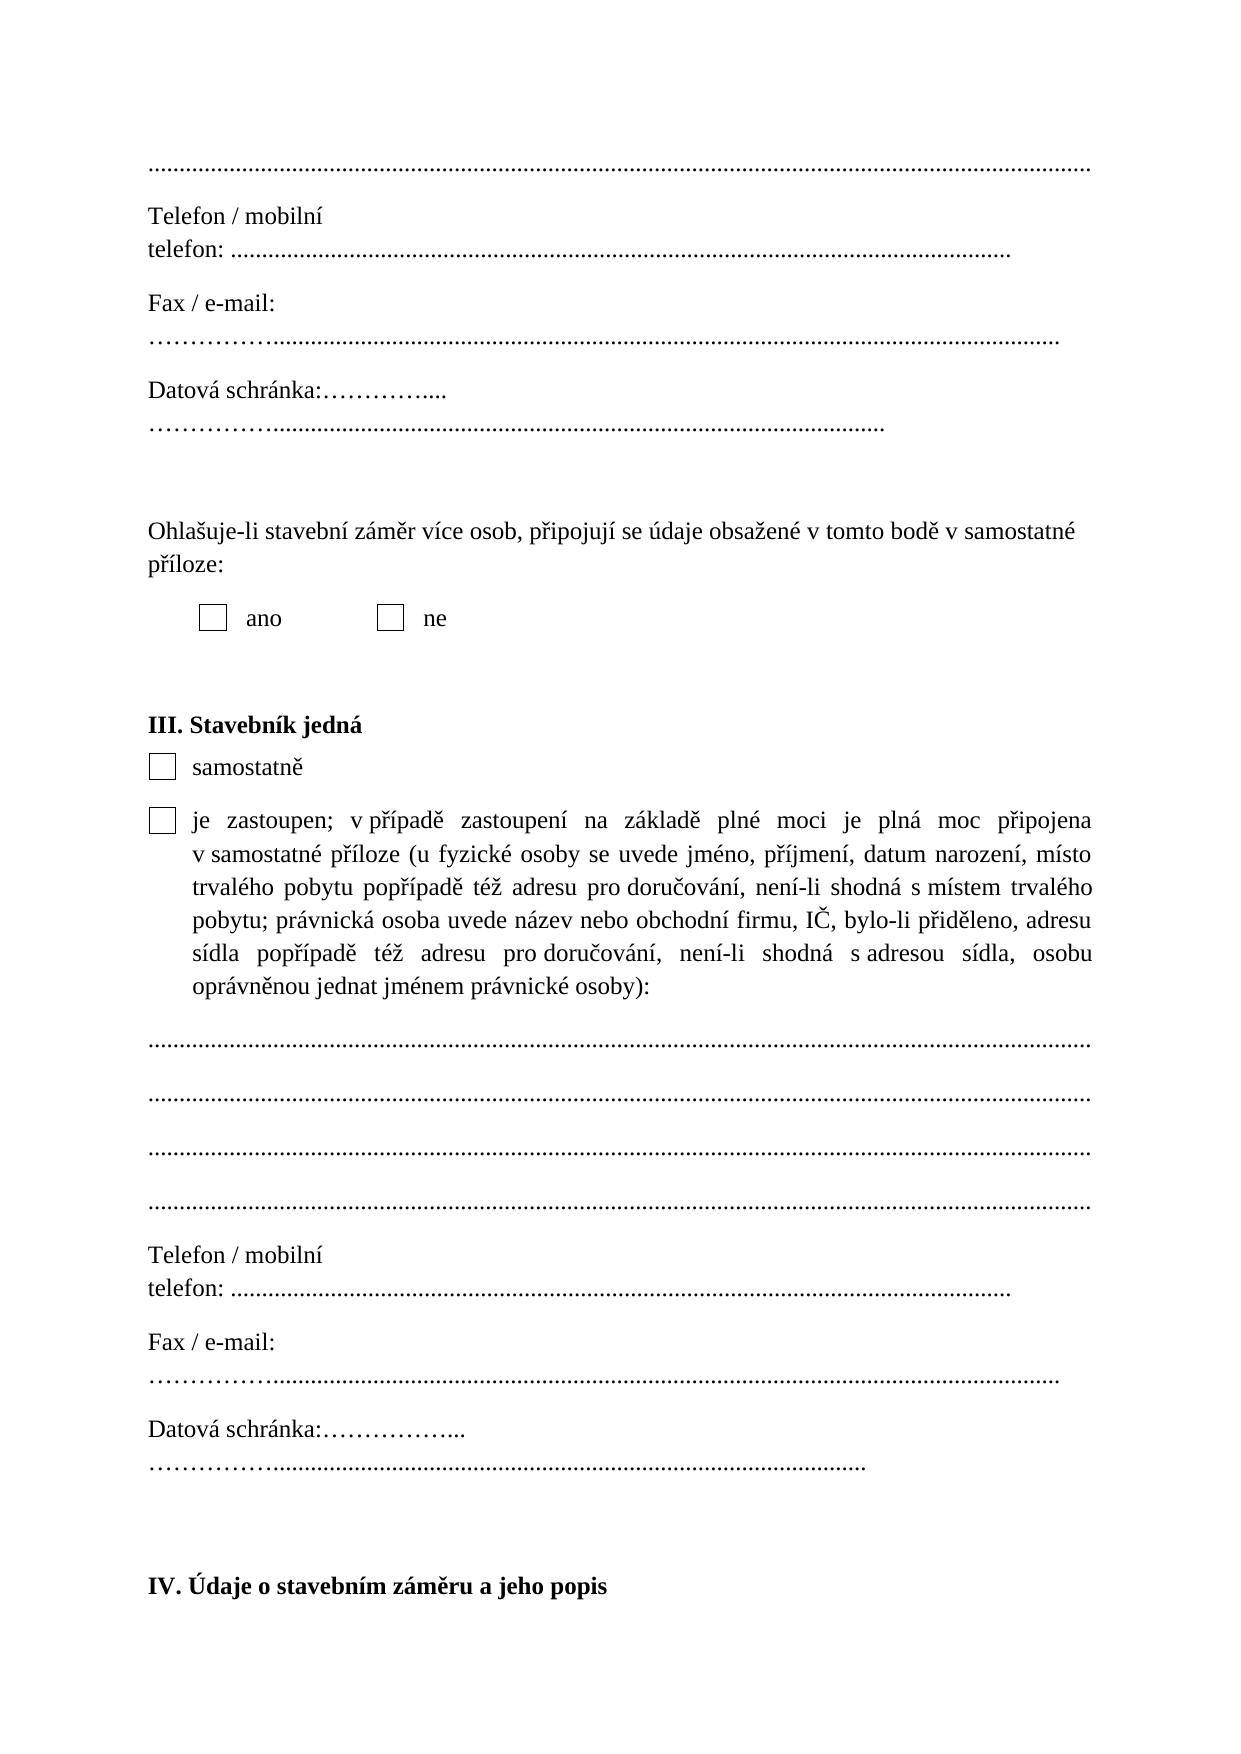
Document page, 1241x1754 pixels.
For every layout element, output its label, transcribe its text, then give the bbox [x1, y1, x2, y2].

text Telefon / mobilní telefon: ............................................................................................................................. [148, 1240, 1093, 1302]
text je zastoupen; v případě zastoupení na základě plné moci je plná moc připojena v samostatné příloze (u fyzické osoby se uvede jméno, příjmení, datum narození, místo trvalého pobytu popřípadě též adresu pro doručování, není-li shodná s místem trvalého pobytu; právnická osoba uvede název nebo obchodní firmu, IČ, bylo-li přiděleno, adresu sídla popřípadě též adresu pro doručování, není-li shodná s adresou sídla, osobu oprávněnou jednat jménem právnické osoby): [148, 806, 1093, 999]
text ano ne [148, 603, 1093, 632]
text Fax / e-mail: …………….............................................................................................................................. [148, 1327, 1093, 1389]
text samostatně [148, 752, 1093, 781]
text Telefon / mobilní telefon: ............................................................................................................................. [148, 201, 1093, 263]
text Ohlašuje-li stavební záměr více osob, připojují se údaje obsažené v tomto bodě v samostatné příloze: [148, 516, 1093, 578]
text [148, 148, 1093, 176]
text III. Stavebník jedná [148, 711, 1093, 739]
text Datová schránka:…………....…………….................................................................................................. [148, 375, 1093, 437]
text Datová schránka:……………... ……………............................................................................................... [148, 1414, 1093, 1476]
list IV. Údaje o stavebním záměru a jeho popis [148, 1571, 1093, 1600]
text Fax / e-mail: …………….............................................................................................................................. [148, 288, 1093, 350]
